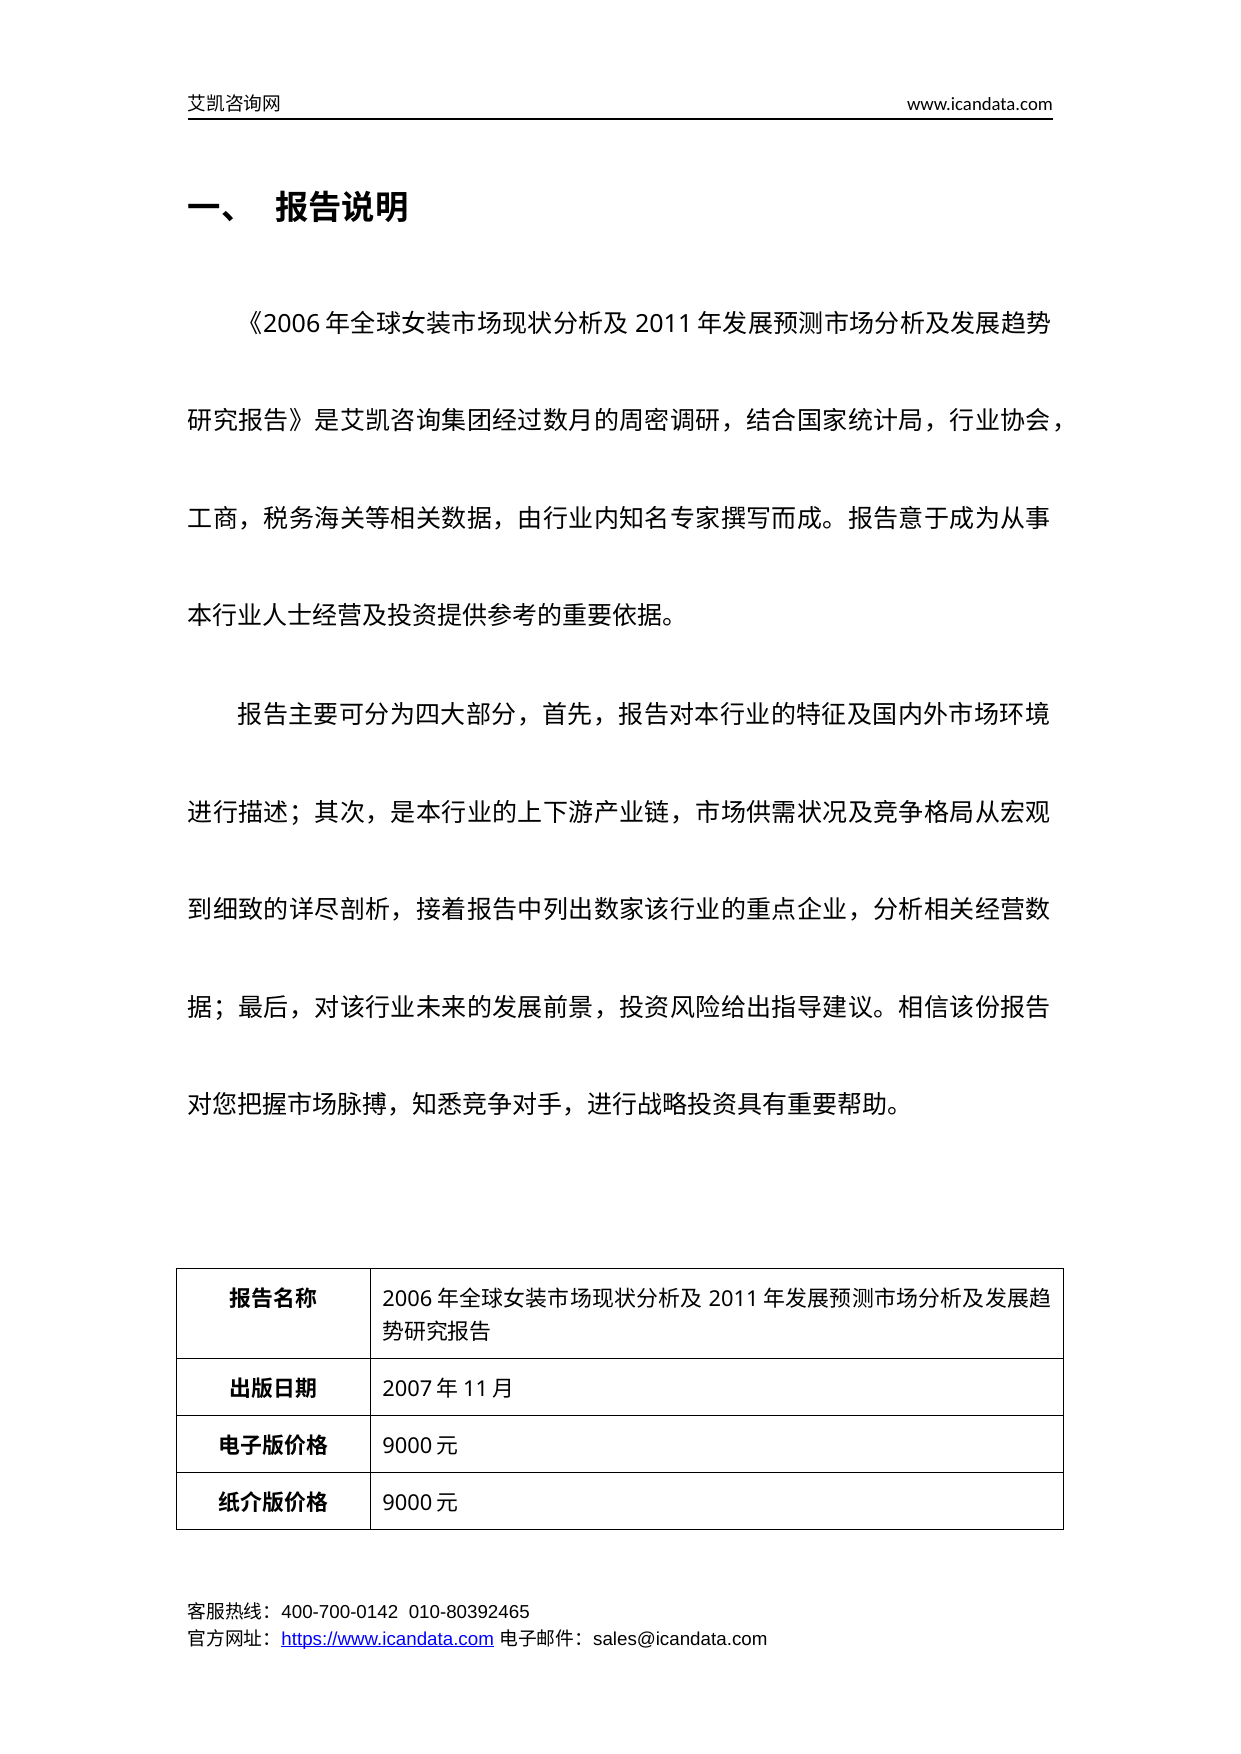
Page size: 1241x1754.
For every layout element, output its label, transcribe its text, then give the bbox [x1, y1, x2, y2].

table_header 2006年全球女装市场现状分析及2011年发展预测市场分析及发展趋势研究报告 [371, 1269, 1063, 1358]
table_cell 纸介版价格 [177, 1473, 370, 1529]
table_cell 2007年11月 [371, 1359, 1063, 1415]
table_cell 9000元 [371, 1416, 1063, 1472]
table_cell 出版日期 [177, 1359, 370, 1415]
text 报告主要可分为四大部分，首先，报告对本行业的特征及国内外市场环境进行描述；其次，是本行业的上下游产业链，市场供需状况及竞争格局从宏观到细致的详尽剖析，接着报告中列出数家该行业的重点企业，分析相关经营数据；最后，对该行业未来的发展前景，投资风险给出指导建议。相信该份报告对您把握市场脉搏，知悉竞争对手，进行战略投资具有重要帮助。 [187, 681, 1053, 1136]
table_cell 电子版价格 [177, 1416, 370, 1472]
table_header 报告名称 [177, 1269, 370, 1358]
subtitle 报告说明 [187, 172, 1053, 237]
table_cell 9000元 [371, 1473, 1063, 1529]
text 《2006年全球女装市场现状分析及2011年发展预测市场分析及发展趋势研究报告》是艾凯咨询集团经过数月的周密调研，结合国家统计局，行业协会，工商，税务海关等相关数据，由行业内知名专家撰写而成。报告意于成为从事本行业人士经营及投资提供参考的重要依据。 [187, 289, 1053, 646]
